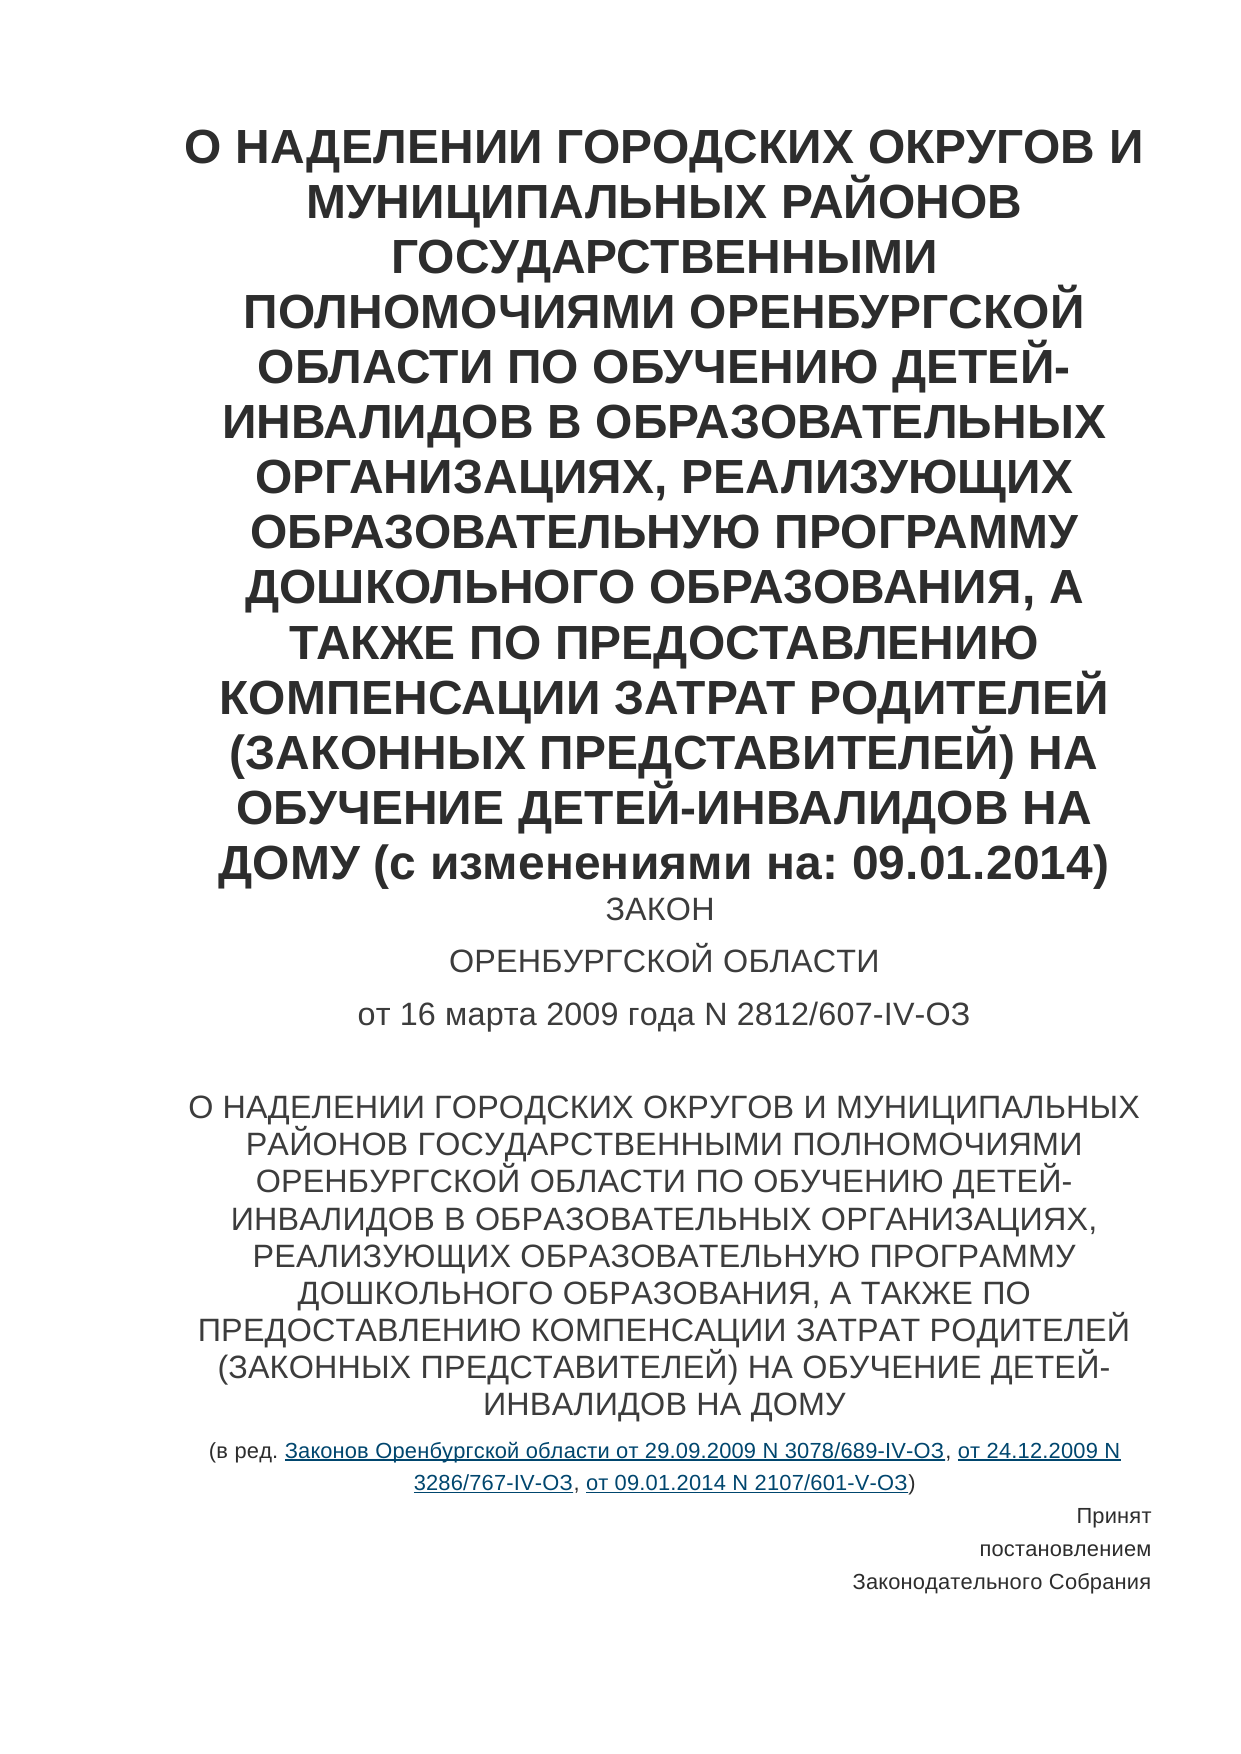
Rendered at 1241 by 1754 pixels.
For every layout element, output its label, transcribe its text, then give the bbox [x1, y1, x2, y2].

text О НАДЕЛЕНИИ ГОРОДСКИХ ОКРУГОВ И МУНИЦИПАЛЬНЫХ РАЙОНОВ ГОСУДАРСТВЕННЫМИ ПОЛНОМОЧИЯМИ ОРЕНБУРГСКОЙ ОБЛАСТИ ПО ОБУЧЕНИЮ ДЕТЕЙ-ИНВАЛИДОВ В ОБРАЗОВАТЕЛЬНЫХ ОРГАНИЗАЦИЯХ, РЕАЛИЗУЮЩИХ ОБРАЗОВАТЕЛЬНУЮ ПРОГРАММУ ДОШКОЛЬНОГО ОБРАЗОВАНИЯ, А ТАКЖЕ ПО ПРЕДОСТАВЛЕНИЮ КОМПЕНСАЦИИ ЗАТРАТ РОДИТЕЛЕЙ (ЗАКОННЫХ ПРЕДСТАВИТЕЛЕЙ) НА ОБУЧЕНИЕ ДЕТЕЙ-ИНВАЛИДОВ НА ДОМУ [177, 1088, 1152, 1422]
text (в ред. Законов Оренбургской области от 29.09.2009 N 3078/689-IV-ОЗ, от 24.12.2009 N 3286/767-IV-ОЗ, от 09.01.2014 N 2107/601-V-ОЗ) [177, 1430, 1152, 1496]
text О НАДЕЛЕНИИ ГОРОДСКИХ ОКРУГОВ И МУНИЦИПАЛЬНЫХ РАЙОНОВ ГОСУДАРСТВЕННЫМИ ПОЛНОМОЧИЯМИ ОРЕНБУРГСКОЙ ОБЛАСТИ ПО ОБУЧЕНИЮ ДЕТЕЙ-ИНВАЛИДОВ В ОБРАЗОВАТЕЛЬНЫХ ОРГАНИЗАЦИЯХ, РЕАЛИЗУЮЩИХ ОБРАЗОВАТЕЛЬНУЮ ПРОГРАММУ ДОШКОЛЬНОГО ОБРАЗОВАНИЯ, А ТАКЖЕ ПО ПРЕДОСТАВЛЕНИЮ КОМПЕНСАЦИИ ЗАТРАТ РОДИТЕЛЕЙ (ЗАКОННЫХ ПРЕДСТАВИТЕЛЕЙ) НА ОБУЧЕНИЕ ДЕТЕЙ-ИНВАЛИДОВ НА ДОМУ (с изменениями на: 09.01.2014) [177, 118, 1152, 889]
text ЗАКОН [177, 889, 1152, 927]
text от 16 марта 2009 года N 2812/607-IV-ОЗ [177, 995, 1152, 1032]
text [177, 1496, 1152, 1594]
text ОРЕНБУРГСКОЙ ОБЛАСТИ [177, 942, 1152, 979]
